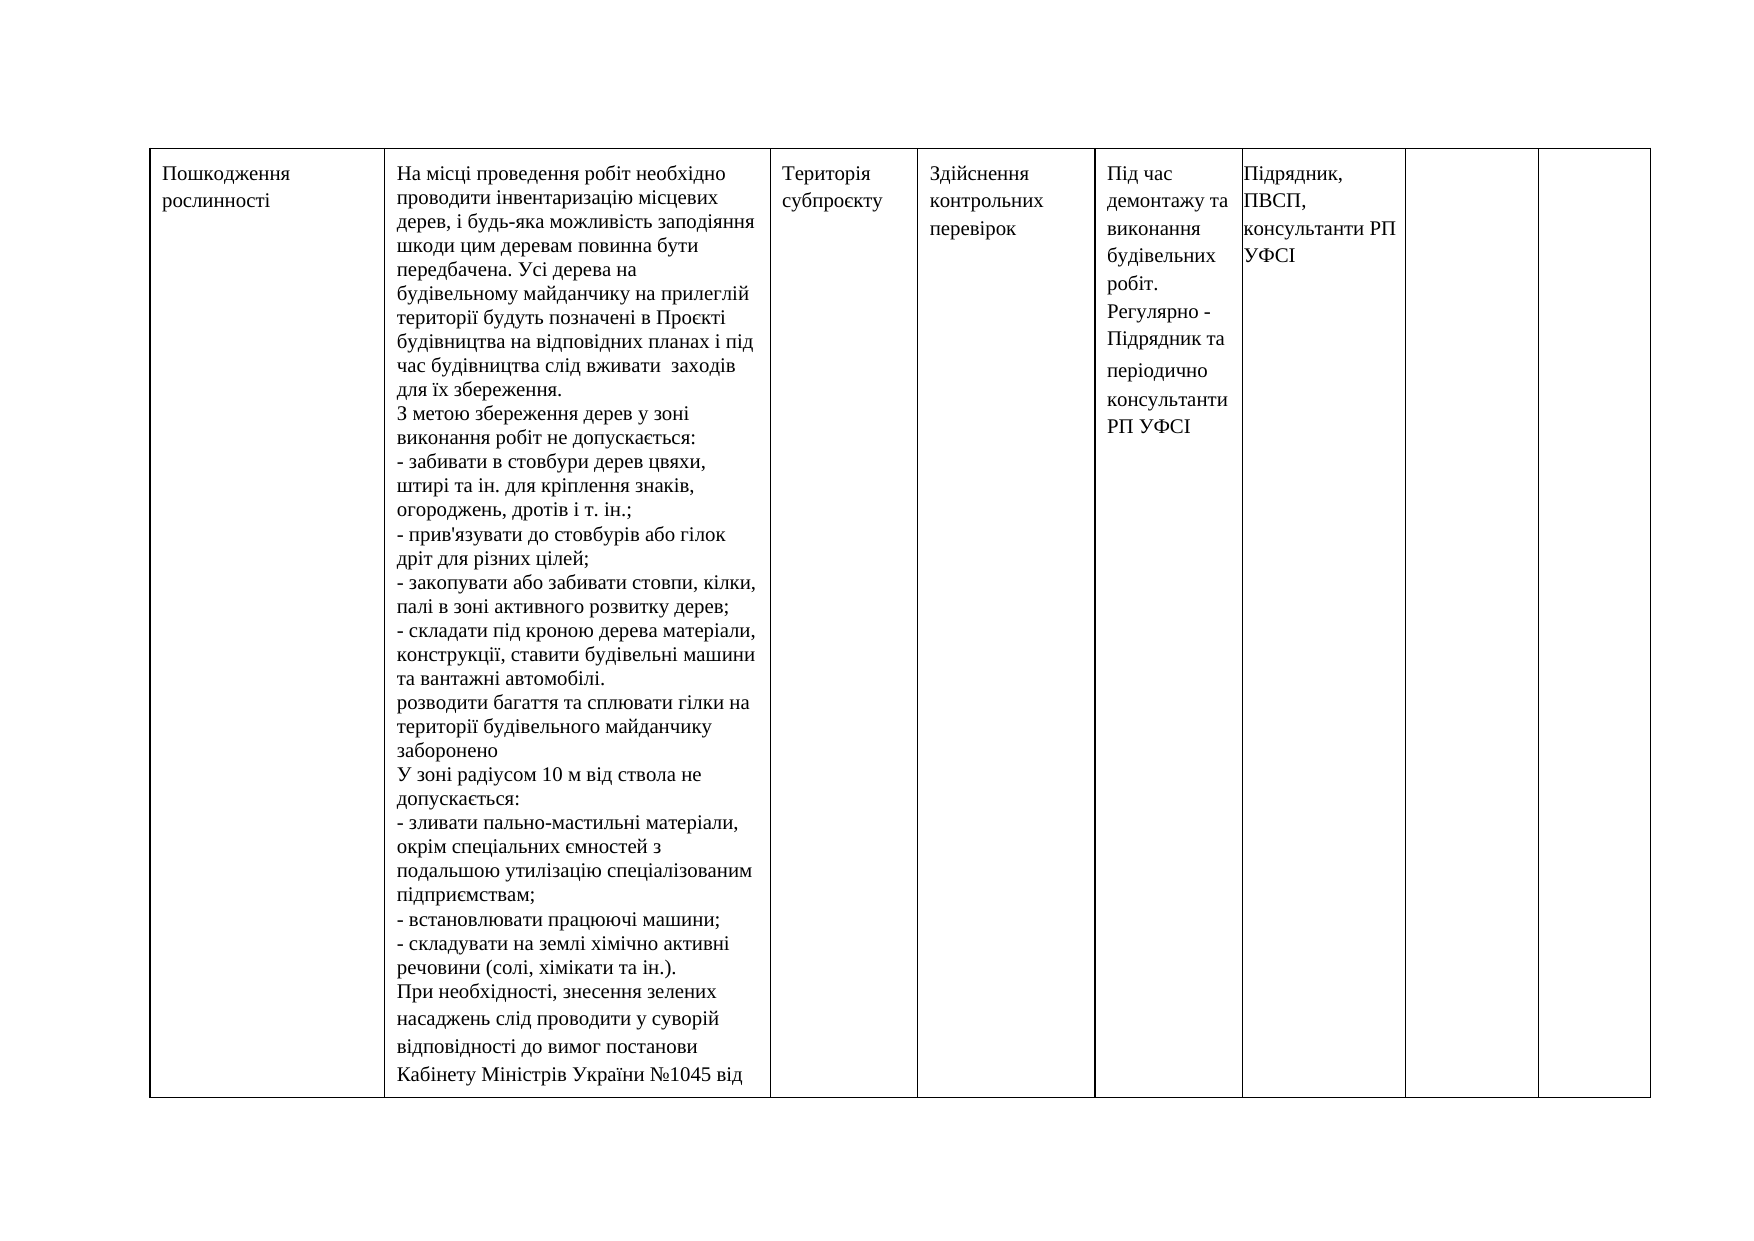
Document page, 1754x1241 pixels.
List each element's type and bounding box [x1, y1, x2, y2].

table_cell [1243, 149, 1405, 1097]
table_cell [771, 149, 917, 1097]
table_cell [1096, 149, 1242, 1097]
table_cell [1539, 149, 1650, 1097]
table_cell [918, 149, 1094, 1097]
table_cell [151, 149, 384, 1097]
table_cell [1406, 149, 1538, 1097]
table_cell [385, 149, 770, 1097]
